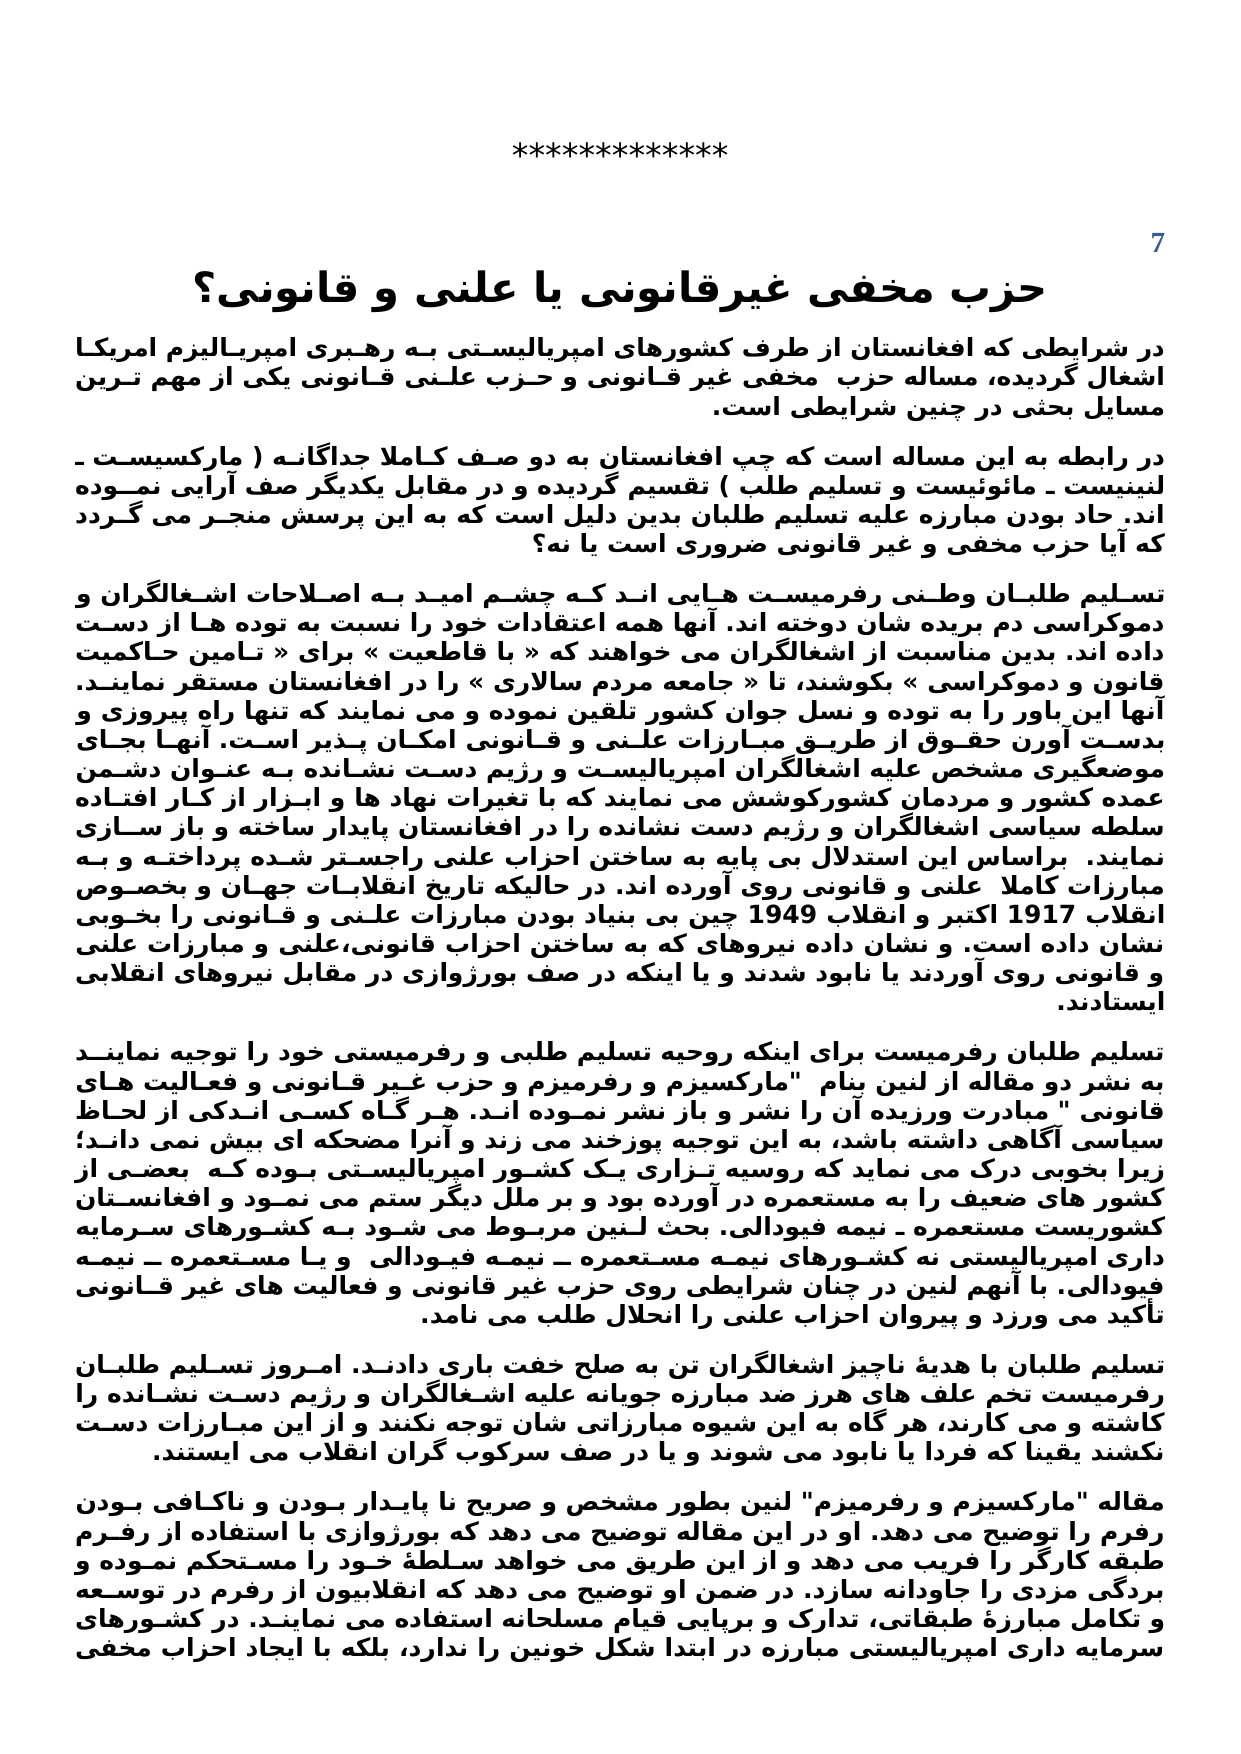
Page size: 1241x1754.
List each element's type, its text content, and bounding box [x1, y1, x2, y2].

text حزب مخفی غیرقانونی یا علنی و قانونی؟ [75, 264, 1165, 312]
text ************* [75, 137, 1165, 175]
text در رابطه به این مساله است که چپ افغانستان به دو صف کاملا جداگانه ( مارکسیست ـ لنینیست ـ مائوئیست و تسلیم طلب ) تقسیم گردیده و در مقابل یکدیگر صف آرایی نموده اند. حاد بودن مبارزه علیه تسلیم طلبان بدین دلیل است که به این پرسش منجر می گردد که آیا حزب مخفی و غیر قانونی ضروری است یا نه؟ [75, 442, 1165, 558]
text تسلیم طلبان با هدیۀ ناچیز اشغالگران تن به صلح خفت باری دادند. امروز تسلیم طلبان رفرمیست تخم علف های هرز ضد مبارزه جویانه علیه اشغالگران و رژیم دست نشانده را کاشته و می کارند، هر گاه به این شیوه مبارزاتی شان توجه نکنند و از این مبارزات دست نکشند یقینا که فردا یا نابود می شوند و یا در صف سرکوب گران انقلاب می ایستند. [75, 1350, 1165, 1467]
subtitle 7 [75, 225, 1165, 259]
text تسلیم طلبان رفرمیست برای اینکه روحیه تسلیم طلبی و رفرمیستی خود را توجیه نمایند به نشر دو مقاله از لنین بنام "مارکسیزم و رفرمیزم و حزب غیر قانونی و فعالیت های قانونی " مبادرت ورزیده آن را نشر و باز نشر نموده اند. هر گاه کسی اندکی از لحاظ سیاسی آگاهی داشته باشد، به این توجیه پوزخند می زند و آنرا مضحکه ای بیش نمی داند؛ زیرا بخوبی درک می نماید که روسیه تزاری یک کشور امپریالیستی بوده که بعضی از کشور های ضعیف را به مستعمره در آورده بود و بر ملل دیگر ستم می نمود و افغانستان کشوریست مستعمره ـ نیمه فیودالی. بحث لنین مربوط می شود به کشورهای سرمایه داری امپریالیستی نه کشورهای نیمه مستعمره ـ نیمه فیودالی و یا مستعمره ـ نیمه فیودالی. با آنهم لنین در چنان شرایطی روی حزب غیر قانونی و فعالیت های غیر قانونی تأکید می ورزد و پیروان احزاب علنی را انحلال طلب می نامد. [75, 1037, 1165, 1329]
text در شرایطی که افغانستان از طرف کشورهای امپریالیستی به رهبری امپریالیزم امریکا اشغال گردیده، مساله حزب مخفی غیر قانونی و حزب علنی قانونی یکی از مهم ترین مسایل بحثی در چنین شرایطی است. [75, 333, 1165, 421]
text تسلیم طلبان وطنی رفرمیست هایی اند که چشم امید به اصلاحات اشغالگران و دموکراسی دم بریده شان دوخته اند. آنها همه اعتقادات خود را نسبت به توده ها از دست داده اند. بدین مناسبت از اشغالگران می خواهند که « با قاطعیت » برای « تامین حاکمیت قانون و دموکراسی » بکوشند، تا « جامعه مردم سالاری » را در افغانستان مستقر نمایند. آنها این باور را به توده و نسل جوان کشور تلقین نموده و می نمایند که تنها راه پیروزی و بدست آورن حقوق از طریق مبارزات علنی و قانونی امکان پذیر است. آنها بجای موضعگیری مشخص علیه اشغالگران امپریالیست و رژیم دست نشانده به عنوان دشمن عمده کشور و مردمان کشورکوشش می نمایند که با تغیرات نهاد ها و ابزار از کار افتاده سلطه سیاسی اشغالگران و رژیم دست نشانده را در افغانستان پایدار ساخته و باز سازی نمایند. براساس این استدلال بی پایه به ساختن احزاب علنی راجستر شده پرداخته و به مبارزات کاملا علنی و قانونی روی آورده اند. در حالیکه تاریخ انقلابات جهان و بخصوص انقلاب 1917 اکتبر و انقلاب 1949 چین بی بنیاد بودن مبارزات علنی و قانونی را بخوبی نشان داده است. و نشان داده نیروهای که به ساختن احزاب قانونی،علنی و مبارزات علنی و قانونی روی آوردند یا نابود شدند و یا اینکه در صف بورژوازی در مقابل نیروهای انقلابی ایستادند. [75, 579, 1165, 1017]
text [75, 1487, 1165, 1662]
